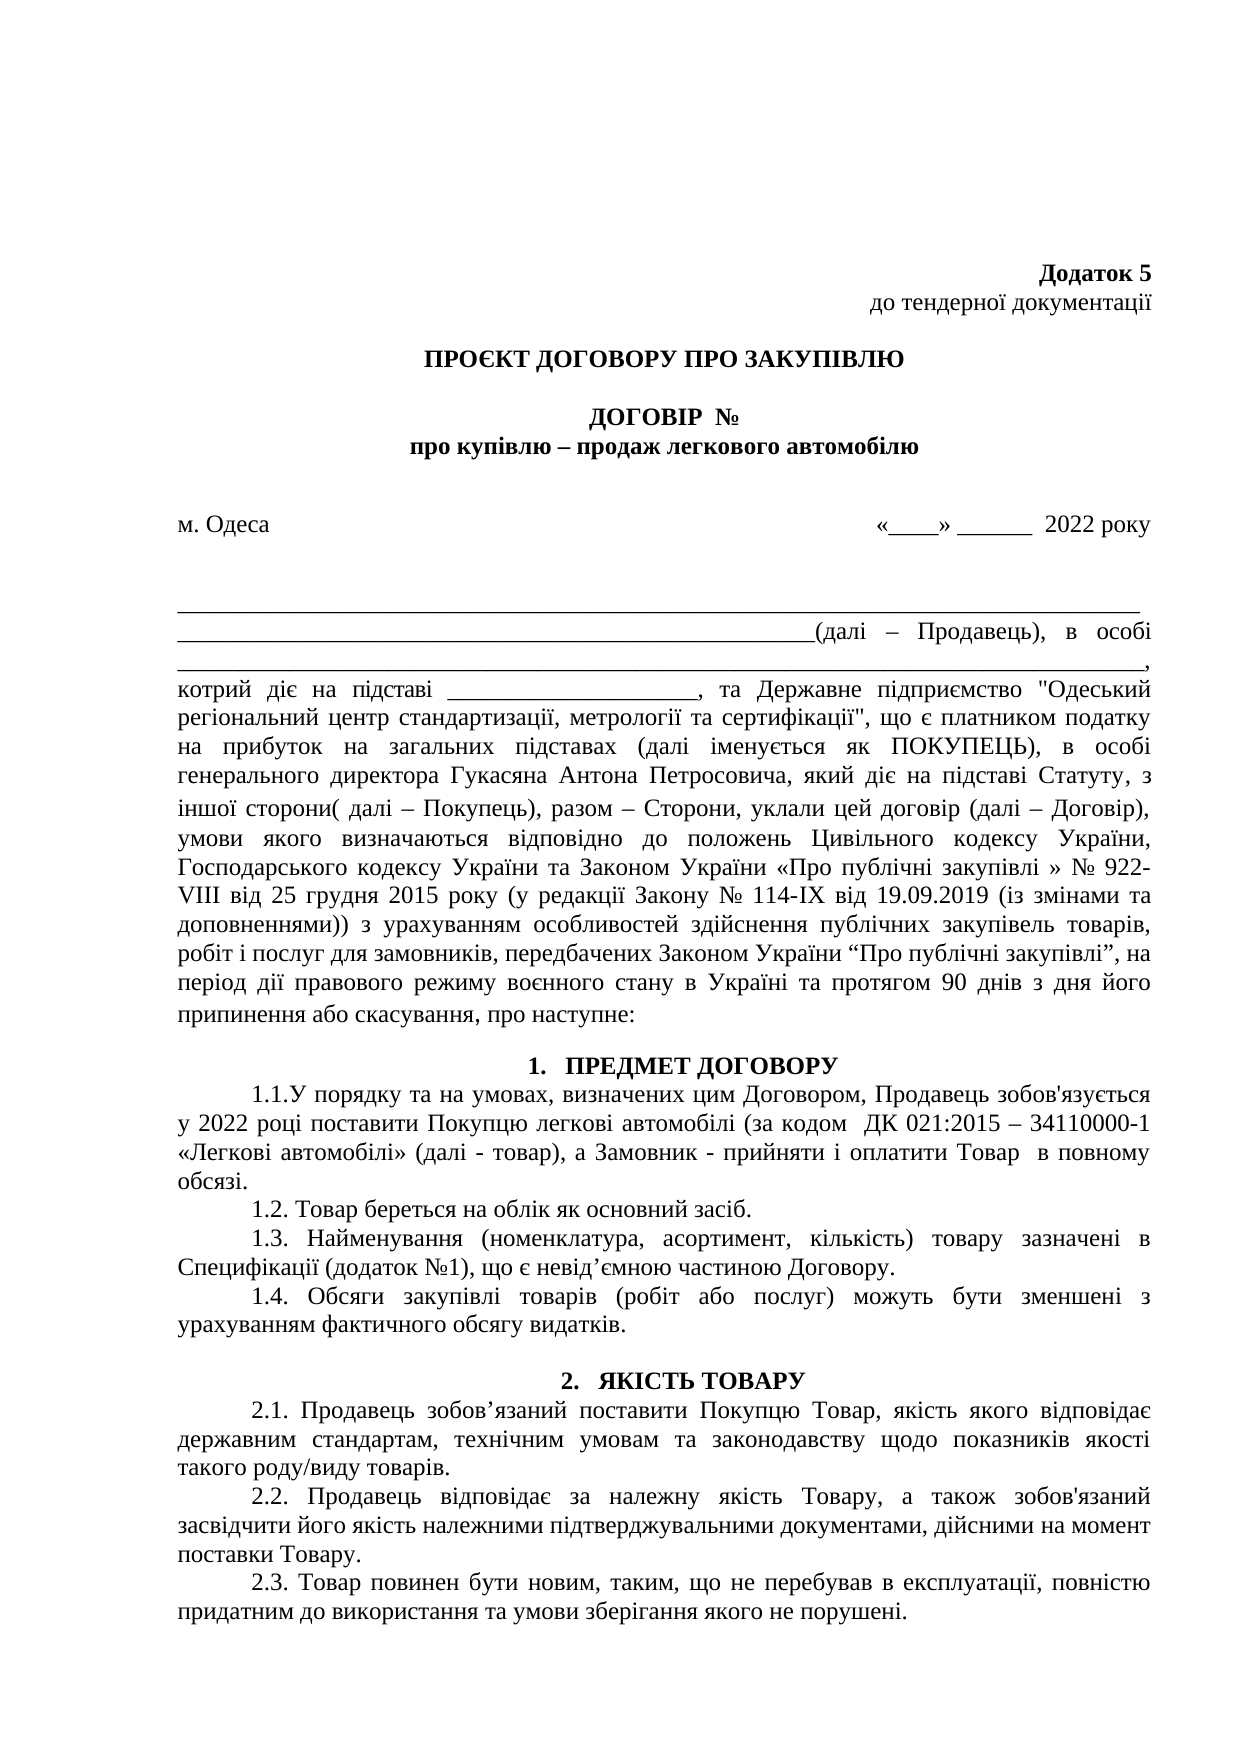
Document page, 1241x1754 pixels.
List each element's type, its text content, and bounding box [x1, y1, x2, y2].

text ПРОЄКТ ДОГОВОРУ ПРО ЗАКУПІВЛЮ [177, 344, 1152, 373]
text Додаток 5 [177, 258, 1152, 287]
text 2.3. Товар повинен бути новим, таким, що не перебував в експлуатації, повністю придатним до використання та умови зберігання якого не порушені. [177, 1567, 1152, 1625]
text 1.3. Найменування (номенклатура, асортимент, кількість) товару зазначені в Специфікації (додаток №1), що є невід’ємною частиною Договору. [177, 1223, 1152, 1281]
text 2.1. Продавець зобов’язаний поставити Покупцю Товар, якість якого відповідає державним стандартам, технічним умовам та законодавству щодо показників якості такого роду/виду товарів. [177, 1395, 1152, 1481]
text 1.2. Товар береться на облік як основний засіб. [177, 1194, 1152, 1223]
text до тендерної документації [177, 287, 1152, 316]
list ЯКІСТЬ ТОВАРУ [215, 1366, 1152, 1395]
text 1.1.У порядку та на умовах, визначених цим Договором, Продавець зобов'язується у 2022 році поставити Покупцю легкові автомобілі (за кодом ДК 021:2015 – 34110000-1 «Легкові автомобілі» (далі - товар), а Замовник - прийняти і оплатити Товар в повному обсязі. [177, 1079, 1152, 1194]
text 1.4. Обсяги закупівлі товарів (робіт або послуг) можуть бути зменшені з урахуванням фактичного обсягу видатків. [177, 1281, 1152, 1338]
text м. Одеса «____» ______ 2022 року [177, 509, 1152, 538]
text про купівлю – продаж легкового автомобілю [177, 431, 1152, 459]
text ________________________________________________________________________________________________________________________________(далі – Продавець), в особі ______________________________________________________________________________, котрий діє на підставі ____________________, та Державне підприємство "Одеський регіональний центр стандартизації, метрології та сертифікації", що є платником податку на прибуток на загальних підставах (далі іменується як ПОКУПЕЦЬ), в особі генерального директора Гукасяна Антона Петросовича, який діє на підставі Статуту, з іншої сторони( далі – Покупець), разом – Сторони, уклали цей договір (далі – Договір), умови якого визначаються відповідно до положень Цивільного кодексу України, Господарського кодексу України та Законом України «Про публічні закупівлі » № 922-VIII від 25 грудня 2015 року (у редакції Закону № 114-IX від 19.09.2019 (із змінами та доповненнями)) з урахуванням особливостей здійснення публічних закупівель товарів, робіт і послуг для замовників, передбачених Законом України “Про публічні закупівлі”, на період дії правового режиму воєнного стану в Україні та протягом 90 днів з дня його припинення або скасування, про наступне: [177, 559, 1152, 1030]
text ДОГОВІР № [177, 402, 1152, 431]
list ПРЕДМЕТ ДОГОВОРУ [215, 1051, 1152, 1079]
text 2.2. Продавець відповідає за належну якість Товару, а також зобов'язаний засвідчити його якість належними підтверджувальними документами, дійсними на момент поставки Товару. [177, 1481, 1152, 1567]
